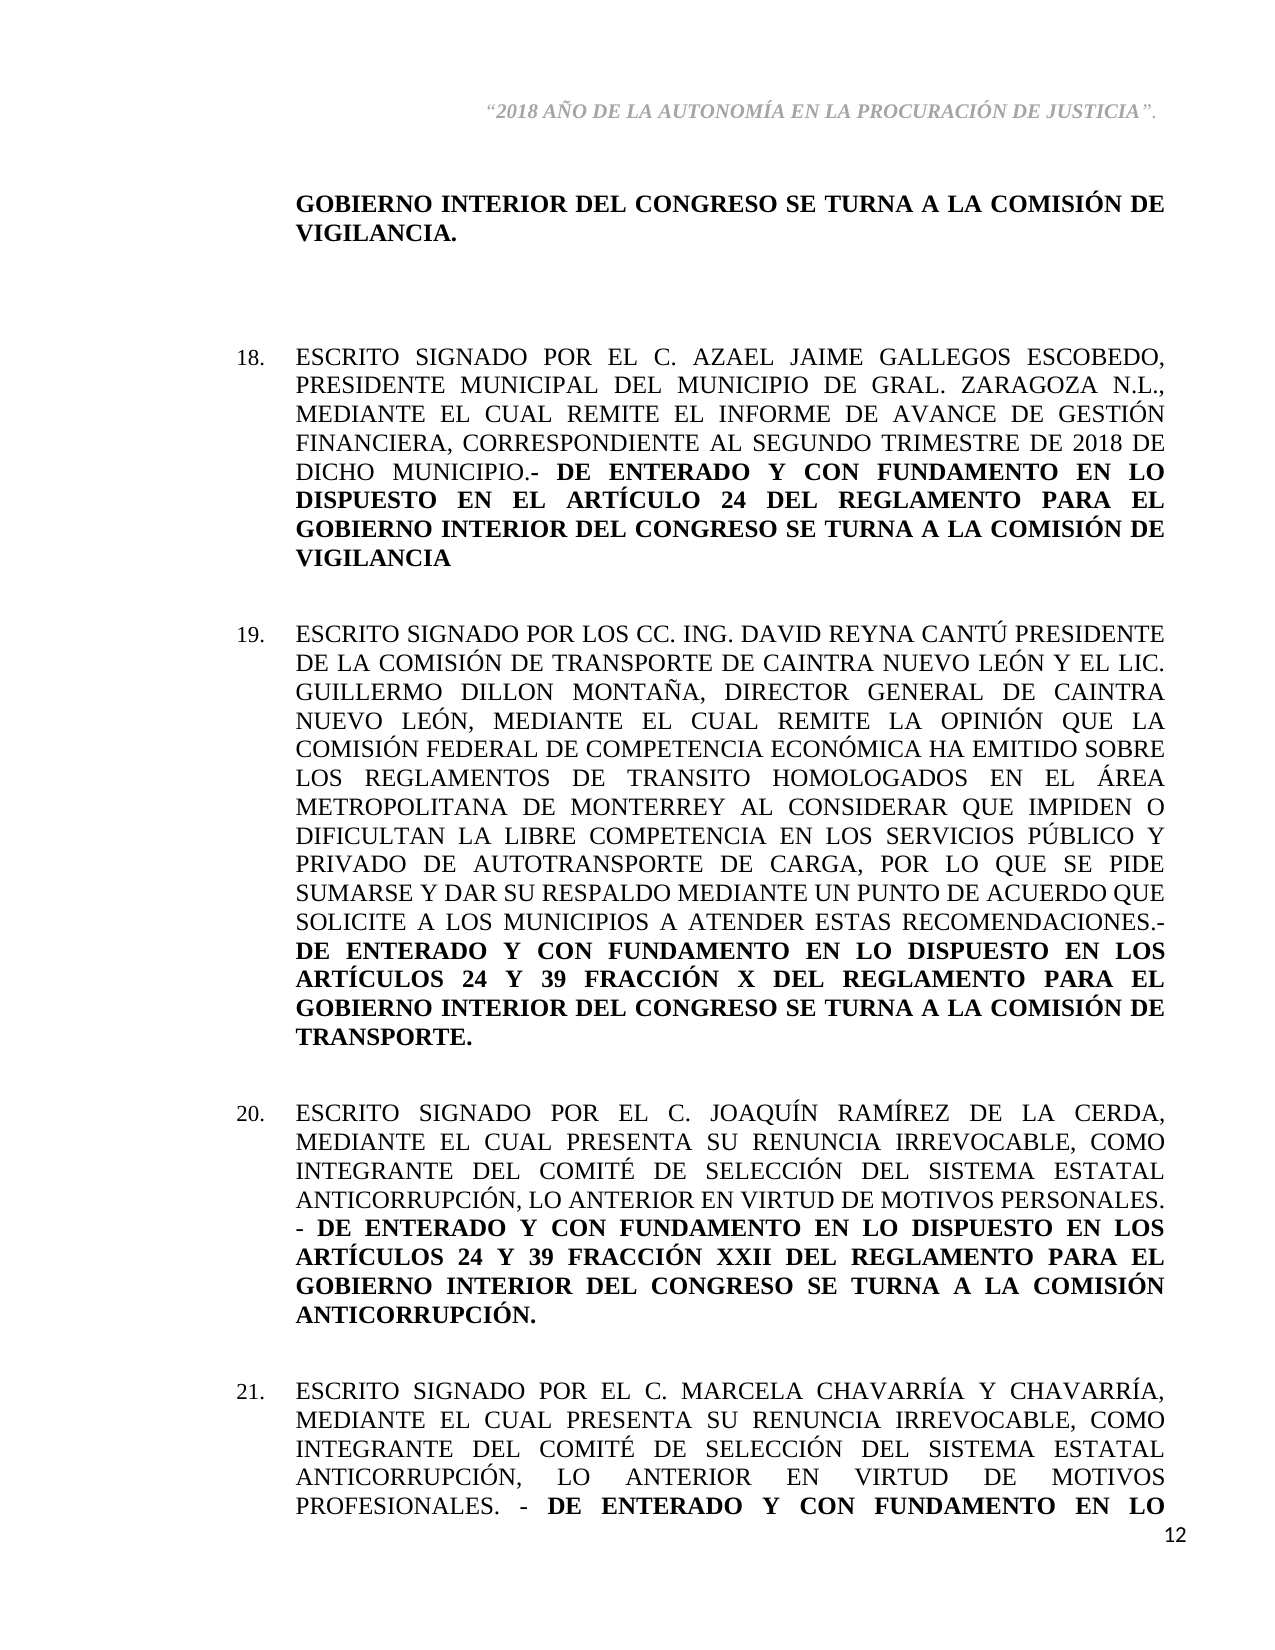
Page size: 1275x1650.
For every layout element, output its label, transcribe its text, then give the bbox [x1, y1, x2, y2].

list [236, 189, 1166, 246]
list ESCRITO SIGNADO POR EL C. JOAQUÍN RAMÍREZ DE LA CERDA, MEDIANTE EL CUAL PRESENTA SU RENUNCIA IRREVOCABLE, COMO INTEGRANTE DEL COMITÉ DE SELECCIÓN DEL SISTEMA ESTATAL ANTICORRUPCIÓN, LO ANTERIOR EN VIRTUD DE MOTIVOS PERSONALES. - DE ENTERADO Y CON FUNDAMENTO EN LO DISPUESTO EN LOS ARTÍCULOS 24 Y 39 FRACCIÓN XXII DEL REGLAMENTO PARA EL GOBIERNO INTERIOR DEL CONGRESO SE TURNA A LA COMISIÓN ANTICORRUPCIÓN. [236, 1098, 1166, 1328]
list ESCRITO SIGNADO POR LOS CC. ING. DAVID REYNA CANTÚ PRESIDENTE DE LA COMISIÓN DE TRANSPORTE DE CAINTRA NUEVO LEÓN Y EL LIC. GUILLERMO DILLON MONTAÑA, DIRECTOR GENERAL DE CAINTRA NUEVO LEÓN, MEDIANTE EL CUAL REMITE LA OPINIÓN QUE LA COMISIÓN FEDERAL DE COMPETENCIA ECONÓMICA HA EMITIDO SOBRE LOS REGLAMENTOS DE TRANSITO HOMOLOGADOS EN EL ÁREA METROPOLITANA DE MONTERREY AL CONSIDERAR QUE IMPIDEN O DIFICULTAN LA LIBRE COMPETENCIA EN LOS SERVICIOS PÚBLICO Y PRIVADO DE AUTOTRANSPORTE DE CARGA, POR LO QUE SE PIDE SUMARSE Y DAR SU RESPALDO MEDIANTE UN PUNTO DE ACUERDO QUE SOLICITE A LOS MUNICIPIOS A ATENDER ESTAS RECOMENDACIONES.- DE ENTERADO Y CON FUNDAMENTO EN LO DISPUESTO EN LOS ARTÍCULOS 24 Y 39 FRACCIÓN X DEL REGLAMENTO PARA EL GOBIERNO INTERIOR DEL CONGRESO SE TURNA A LA COMISIÓN DE TRANSPORTE. [236, 619, 1166, 1051]
list ESCRITO SIGNADO POR EL C. AZAEL JAIME GALLEGOS ESCOBEDO, PRESIDENTE MUNICIPAL DEL MUNICIPIO DE GRAL. ZARAGOZA N.L., MEDIANTE EL CUAL REMITE EL INFORME DE AVANCE DE GESTIÓN FINANCIERA, CORRESPONDIENTE AL SEGUNDO TRIMESTRE DE 2018 DE DICHO MUNICIPIO.- DE ENTERADO Y CON FUNDAMENTO EN LO DISPUESTO EN EL ARTÍCULO 24 DEL REGLAMENTO PARA EL GOBIERNO INTERIOR DEL CONGRESO SE TURNA A LA COMISIÓN DE VIGILANCIA [236, 342, 1166, 572]
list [236, 1376, 1166, 1520]
